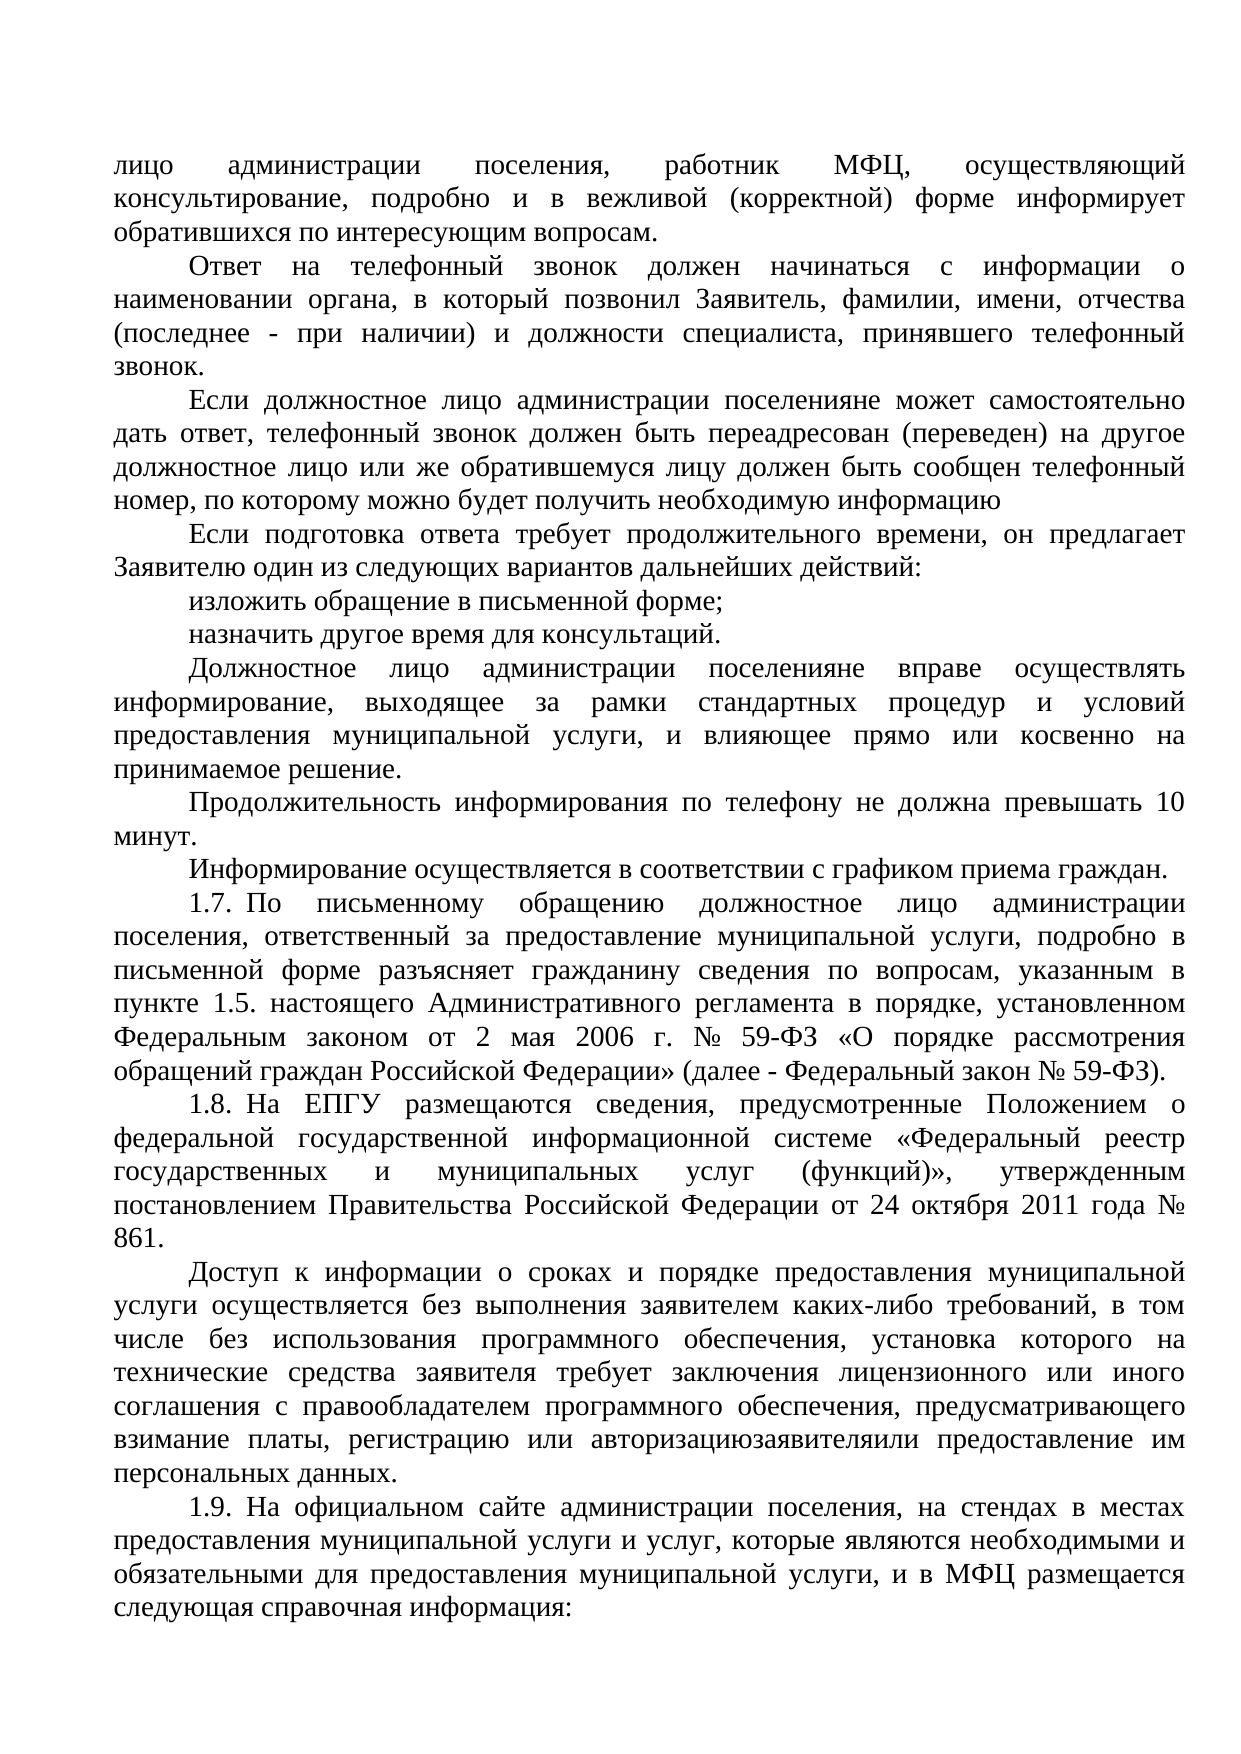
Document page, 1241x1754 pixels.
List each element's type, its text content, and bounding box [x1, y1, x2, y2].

list По письменному обращению должностное лицо администрации поселения, ответственный за предоставление муниципальной услуги, подробно в письменной форме разъясняет гражданину сведения по вопросам, указанным в пункте 1.5. настоящего Административного регламента в порядке, установленном Федеральным законом от 2 мая 2006 г. № 59-ФЗ «О порядке рассмотрения обращений граждан Российской Федерации» (далее - Федеральный закон № 59-ФЗ). [113, 885, 1186, 1086]
text Если должностное лицо администрации поселенияне может самостоятельно дать ответ, телефонный звонок должен быть переадресован (переведен) на другое должностное лицо или же обратившемуся лицу должен быть сообщен телефонный номер, по которому можно будет получить необходимую информацию [113, 382, 1186, 516]
text Ответ на телефонный звонок должен начинаться с информации о наименовании органа, в который позвонил Заявитель, фамилии, имени, отчества (последнее - при наличии) и должности специалиста, принявшего телефонный звонок. [113, 248, 1186, 382]
list На ЕПГУ размещаются сведения, предусмотренные Положением о федеральной государственной информационной системе «Федеральный реестр государственных и муниципальных услуг (функций)», утвержденным постановлением Правительства Российской Федерации от 24 октября 2011 года № 861. [113, 1086, 1186, 1254]
text Продолжительность информирования по телефону не должна превышать 10 минут. [113, 784, 1186, 851]
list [113, 147, 1186, 248]
text изложить обращение в письменной форме; [113, 583, 1186, 617]
list На официальном сайте администрации поселения, на стендах в местах предоставления муниципальной услуги и услуг, которые являются необходимыми и обязательными для предоставления муниципальной услуги, и в МФЦ размещается следующая справочная информация: [113, 1489, 1186, 1623]
text Доступ к информации о сроках и порядке предоставления муниципальной услуги осуществляется без выполнения заявителем каких-либо требований, в том числе без использования программного обеспечения, установка которого на технические средства заявителя требует заключения лицензионного или иного соглашения с правообладателем программного обеспечения, предусматривающего взимание платы, регистрацию или авторизациюзаявителяили предоставление им персональных данных. [113, 1254, 1186, 1489]
text Если подготовка ответа требует продолжительного времени, он предлагает Заявителю один из следующих вариантов дальнейших действий: [113, 516, 1186, 583]
text Должностное лицо администрации поселенияне вправе осуществлять информирование, выходящее за рамки стандартных процедур и условий предоставления муниципальной услуги, и влияющее прямо или косвенно на принимаемое решение. [113, 650, 1186, 784]
text Информирование осуществляется в соответствии с графиком приема граждан. [113, 851, 1186, 885]
text назначить другое время для консультаций. [113, 617, 1186, 650]
